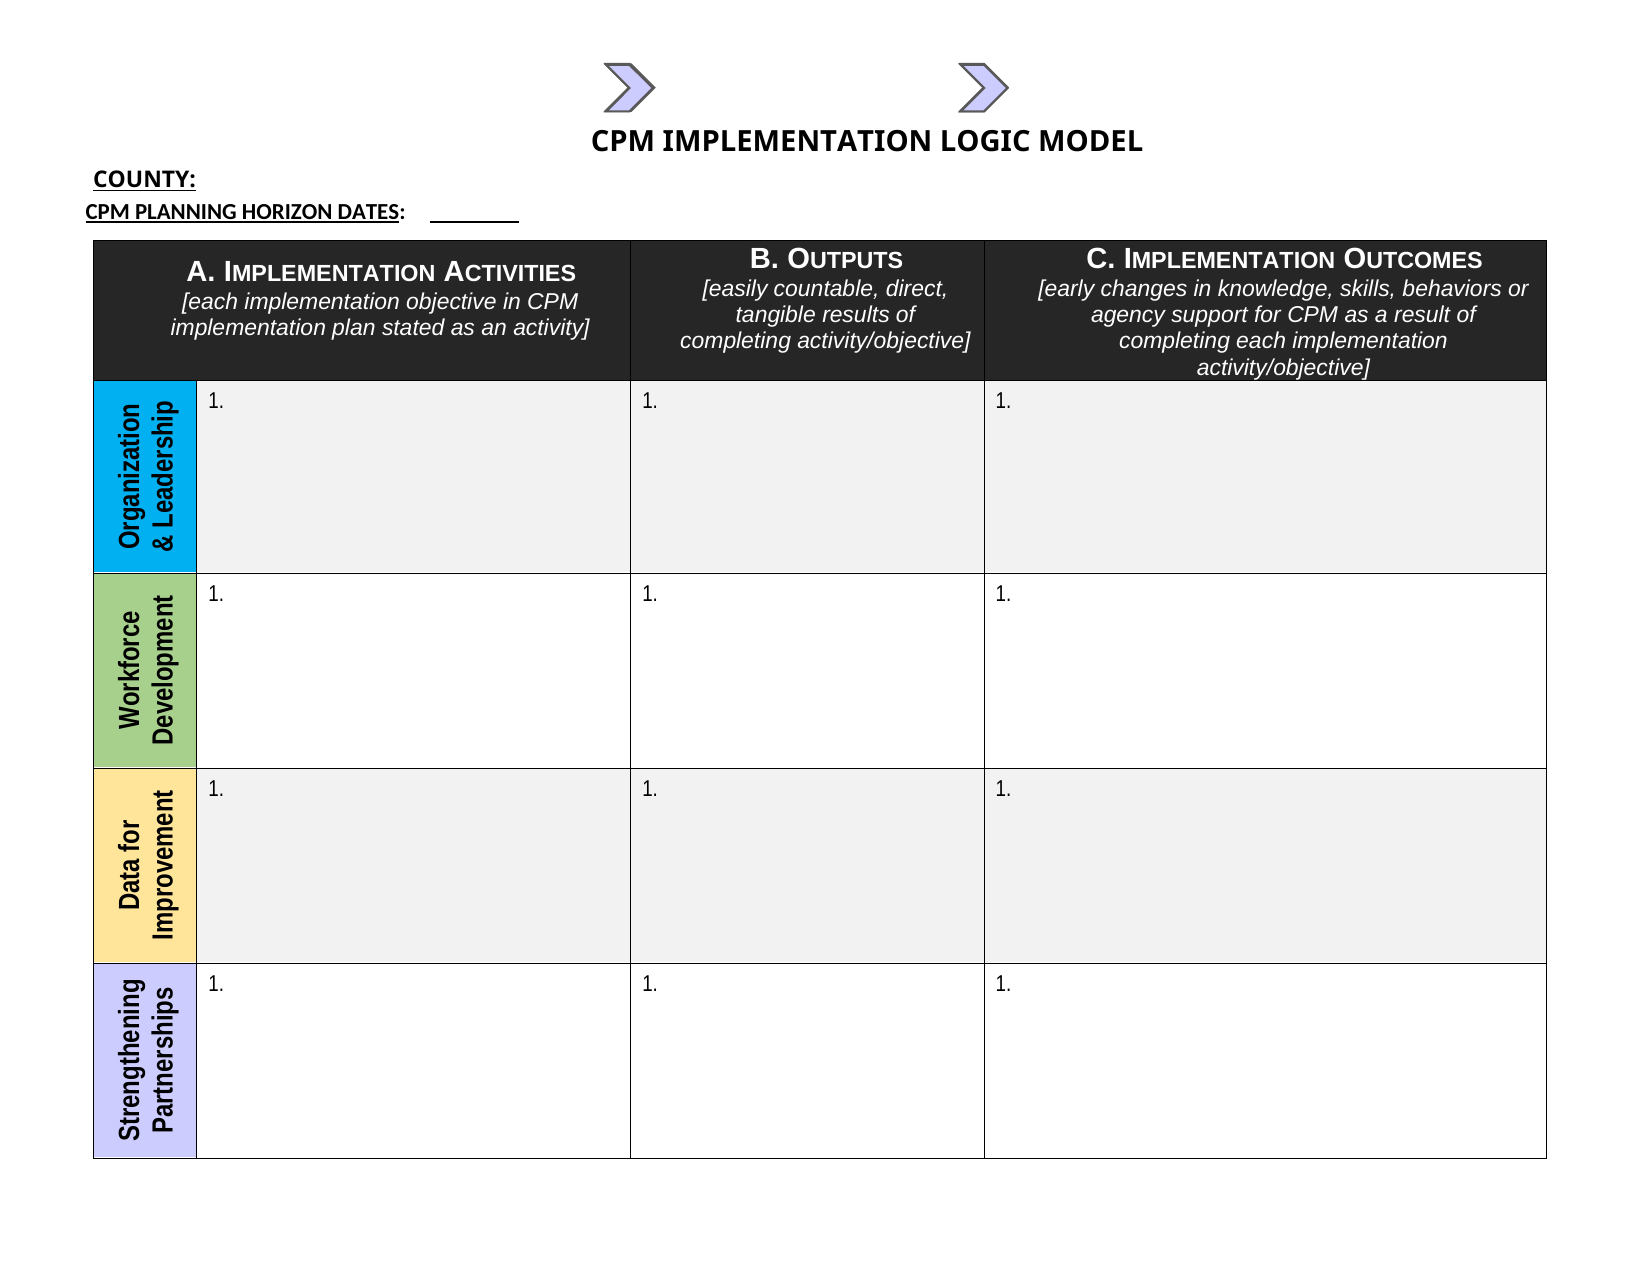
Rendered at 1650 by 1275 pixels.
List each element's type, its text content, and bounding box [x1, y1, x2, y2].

table_cell Data for Improvement [94, 769, 196, 962]
table_cell 1. [197, 574, 630, 767]
table_cell 1. [631, 964, 984, 1157]
table_cell Strengthening Partnerships [94, 964, 196, 1157]
text COUNTY: [75, 163, 1575, 194]
table_cell 1. [197, 381, 630, 572]
table_cell Organization & Leadership [94, 381, 196, 572]
table_cell 1. [985, 964, 1546, 1157]
text CPM PLANNING HORIZON DATES: [75, 197, 1575, 225]
table_cell 1. [985, 381, 1546, 572]
table_cell 1. [631, 574, 984, 767]
text CPM IMPLEMENTATION LOGIC MODEL [75, 121, 1575, 160]
table_cell Workforce Development [94, 574, 196, 767]
table_cell 1. [197, 769, 630, 962]
table_cell 1. [631, 381, 984, 572]
table_header Implementation Activities [each implementation objective in CPM implementation plan stated as an activity] [94, 241, 630, 380]
table_cell 1. [197, 964, 630, 1157]
table_cell 1. [985, 574, 1546, 767]
table_cell 1. [985, 769, 1546, 962]
table_cell 1. [631, 769, 984, 962]
table_header Outputs [easily countable, direct, tangible results of completing activity/objective] [631, 241, 984, 380]
table_header Implementation Outcomes [early changes in knowledge, skills, behaviors or agency support for CPM as a result of completing each implementation activity/objective] [985, 241, 1546, 380]
